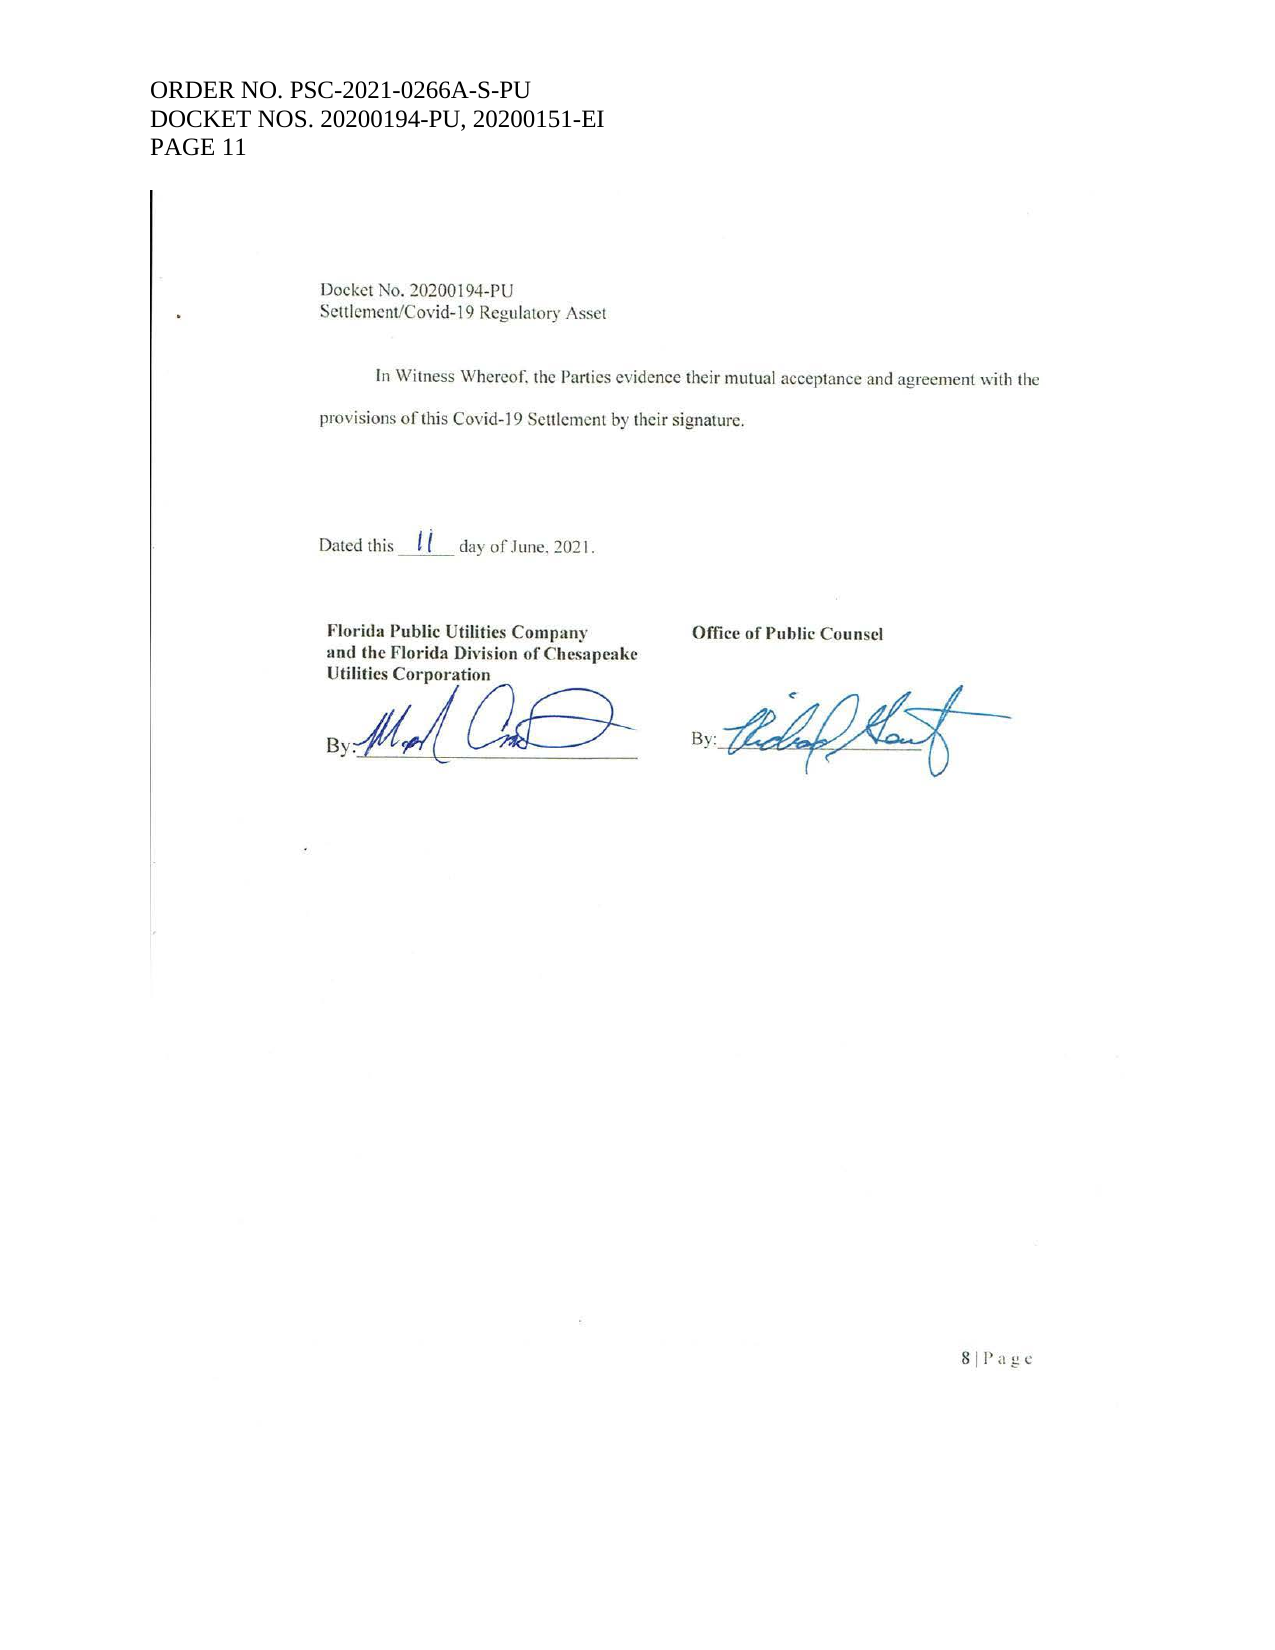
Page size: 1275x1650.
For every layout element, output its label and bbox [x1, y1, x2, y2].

picture [150, 190, 1125, 1462]
